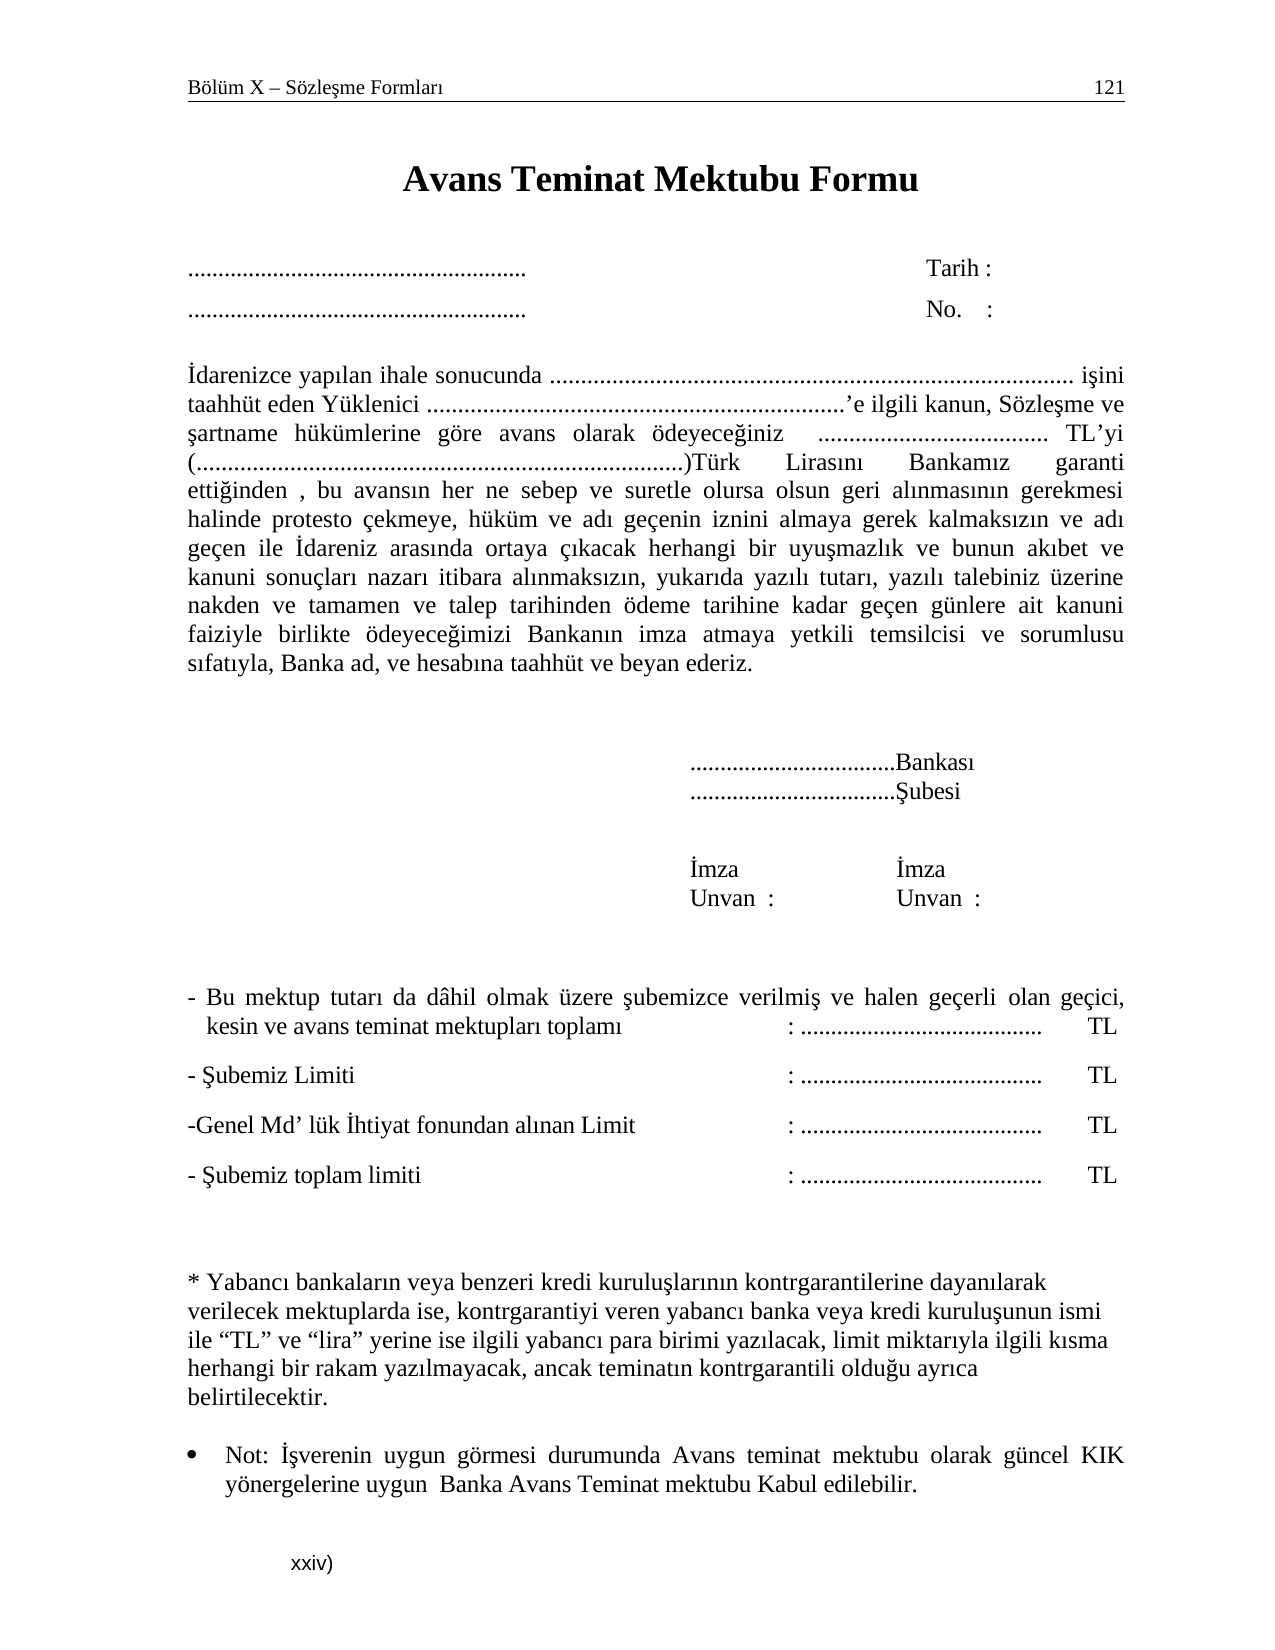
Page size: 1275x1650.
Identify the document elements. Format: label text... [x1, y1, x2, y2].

text ........................................................ No. : [187, 294, 1125, 323]
text İmza İmza Unvan : Unvan : [689, 854, 1125, 912]
text -Genel Md’ lük İhtiyat fonundan alınan Limit : ........................................ TL [187, 1110, 1125, 1139]
text - Şubemiz Limiti : ........................................ TL [187, 1061, 1125, 1089]
text ..................................Bankası ..................................Şubesi [689, 747, 1125, 833]
text - Bu mektup tutarı da dâhil olmak üzere şubemizce verilmiş ve halen geçerli olan geçici, kesin ve avans teminat mektupları toplamı : ........................................ TL [187, 982, 1125, 1040]
text İdarenizce yapılan ihale sonucunda .................................................................................... işini taahhüt eden Yüklenici ...................................................................’e ilgili kanun, Sözleşme ve şartname hükümlerine göre avans olarak ödeyeceğiniz ..................................... TL’yi (..............................................................................)Türk Lirasını Bankamız garanti ettiğinden , bu avansın her ne sebep ve suretle olursa olsun geri alınmasının gerekmesi halinde protesto çekmeye, hüküm ve adı geçenin iznini almaya gerek kalmaksızın ve adı geçen ile İdareniz arasında ortaya çıkacak herhangi bir uyuşmazlık ve bunun akıbet ve kanuni sonuçları nazarı itibara alınmaksızın, yukarıda yazılı tutarı, yazılı talebiniz üzerine nakden ve tamamen ve talep tarihinden ödeme tarihine kadar geçen günlere ait kanuni faiziyle birlikte ödeyeceğimizi Bankanın imza atmaya yetkili temsilcisi ve sorumlusu sıfatıyla, Banka ad, ve hesabına taahhüt ve beyan ederiz. [187, 361, 1125, 677]
text - Şubemiz toplam limiti : ........................................ TL [187, 1160, 1125, 1188]
subtitle Avans Teminat Mektubu Formu [187, 156, 1125, 199]
text * Yabancı bankaların veya benzeri kredi kuruluşlarının kontrgarantilerine dayanılarak verilecek mektuplarda ise, kontrgarantiyi veren yabancı banka veya kredi kuruluşunun ismi ile “TL” ve “lira” yerine ise ilgili yabancı para birimi yazılacak, limit miktarıyla ilgili kısma herhangi bir rakam yazılmayacak, ancak teminatın kontrgarantili olduğu ayrıca belirtilecektir. [187, 1267, 1125, 1411]
list Not: İşverenin uygun görmesi durumunda Avans teminat mektubu olarak güncel KIK yönergelerine uygun Banka Avans Teminat mektubu Kabul edilebilir. [187, 1440, 1125, 1498]
text ........................................................ Tarih : [187, 253, 1125, 282]
